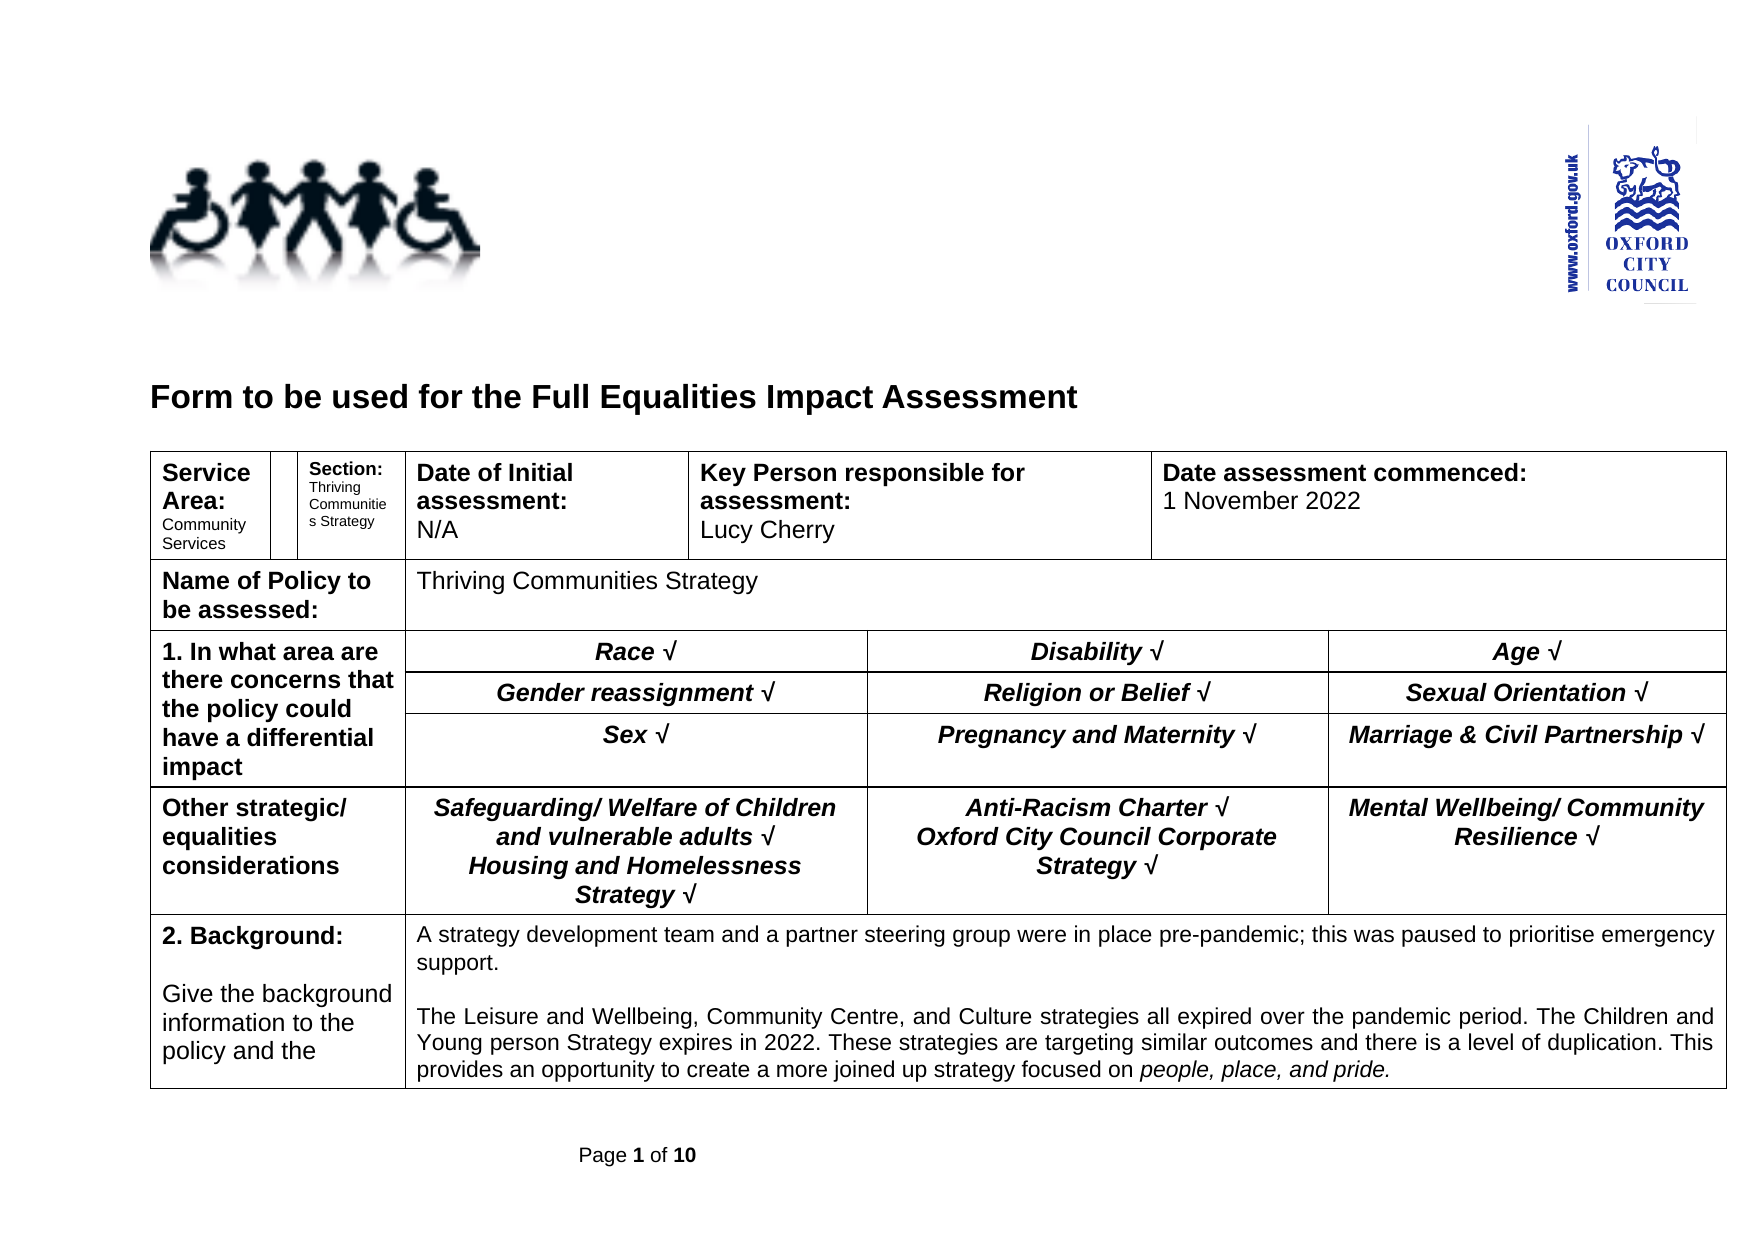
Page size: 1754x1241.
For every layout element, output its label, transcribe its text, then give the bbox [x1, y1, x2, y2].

table_header Service Area: Community Services [151, 452, 270, 559]
table_cell Thriving Communities Strategy [406, 560, 1726, 630]
table_cell Safeguarding/ Welfare of Children and vulnerable adults √ Housing and Homelessness Strategy √ [406, 788, 867, 914]
table_cell Race √ [406, 631, 867, 671]
picture [1551, 116, 1697, 304]
table_cell 1. In what area are there concerns that the policy could have a differential impact [151, 631, 405, 786]
text Form to be used for the Full Equalities Impact Assessment [150, 377, 1604, 416]
table_cell Mental Wellbeing/ Community Resilience √ [1329, 788, 1726, 914]
table_cell Gender reassignment √ [406, 673, 867, 713]
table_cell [406, 915, 1726, 1088]
table_cell Disability √ [868, 631, 1328, 671]
table_header Key Person responsible for assessment: Lucy Cherry [689, 452, 1151, 559]
table_cell Religion or Belief √ [868, 673, 1328, 713]
table_cell Sexual Orientation √ [1329, 673, 1726, 713]
table_cell Sex √ [406, 714, 867, 786]
table_cell Name of Policy to be assessed: [151, 560, 405, 630]
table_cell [151, 915, 405, 1088]
table_cell Age √ [1329, 631, 1726, 671]
table_header [271, 452, 297, 559]
table_cell Pregnancy and Maternity √ [868, 714, 1328, 786]
table_cell Other strategic/ equalities considerations [151, 788, 405, 914]
table_cell Anti-Racism Charter √ Oxford City Council Corporate Strategy √ [868, 788, 1328, 914]
table_header Date assessment commenced: 1 November 2022 [1152, 452, 1726, 559]
table_header Date of Initial assessment: N/A [406, 452, 688, 559]
table_header Section: Thriving Communities Strategy [298, 452, 405, 559]
table_cell Marriage & Civil Partnership √ [1329, 714, 1726, 786]
